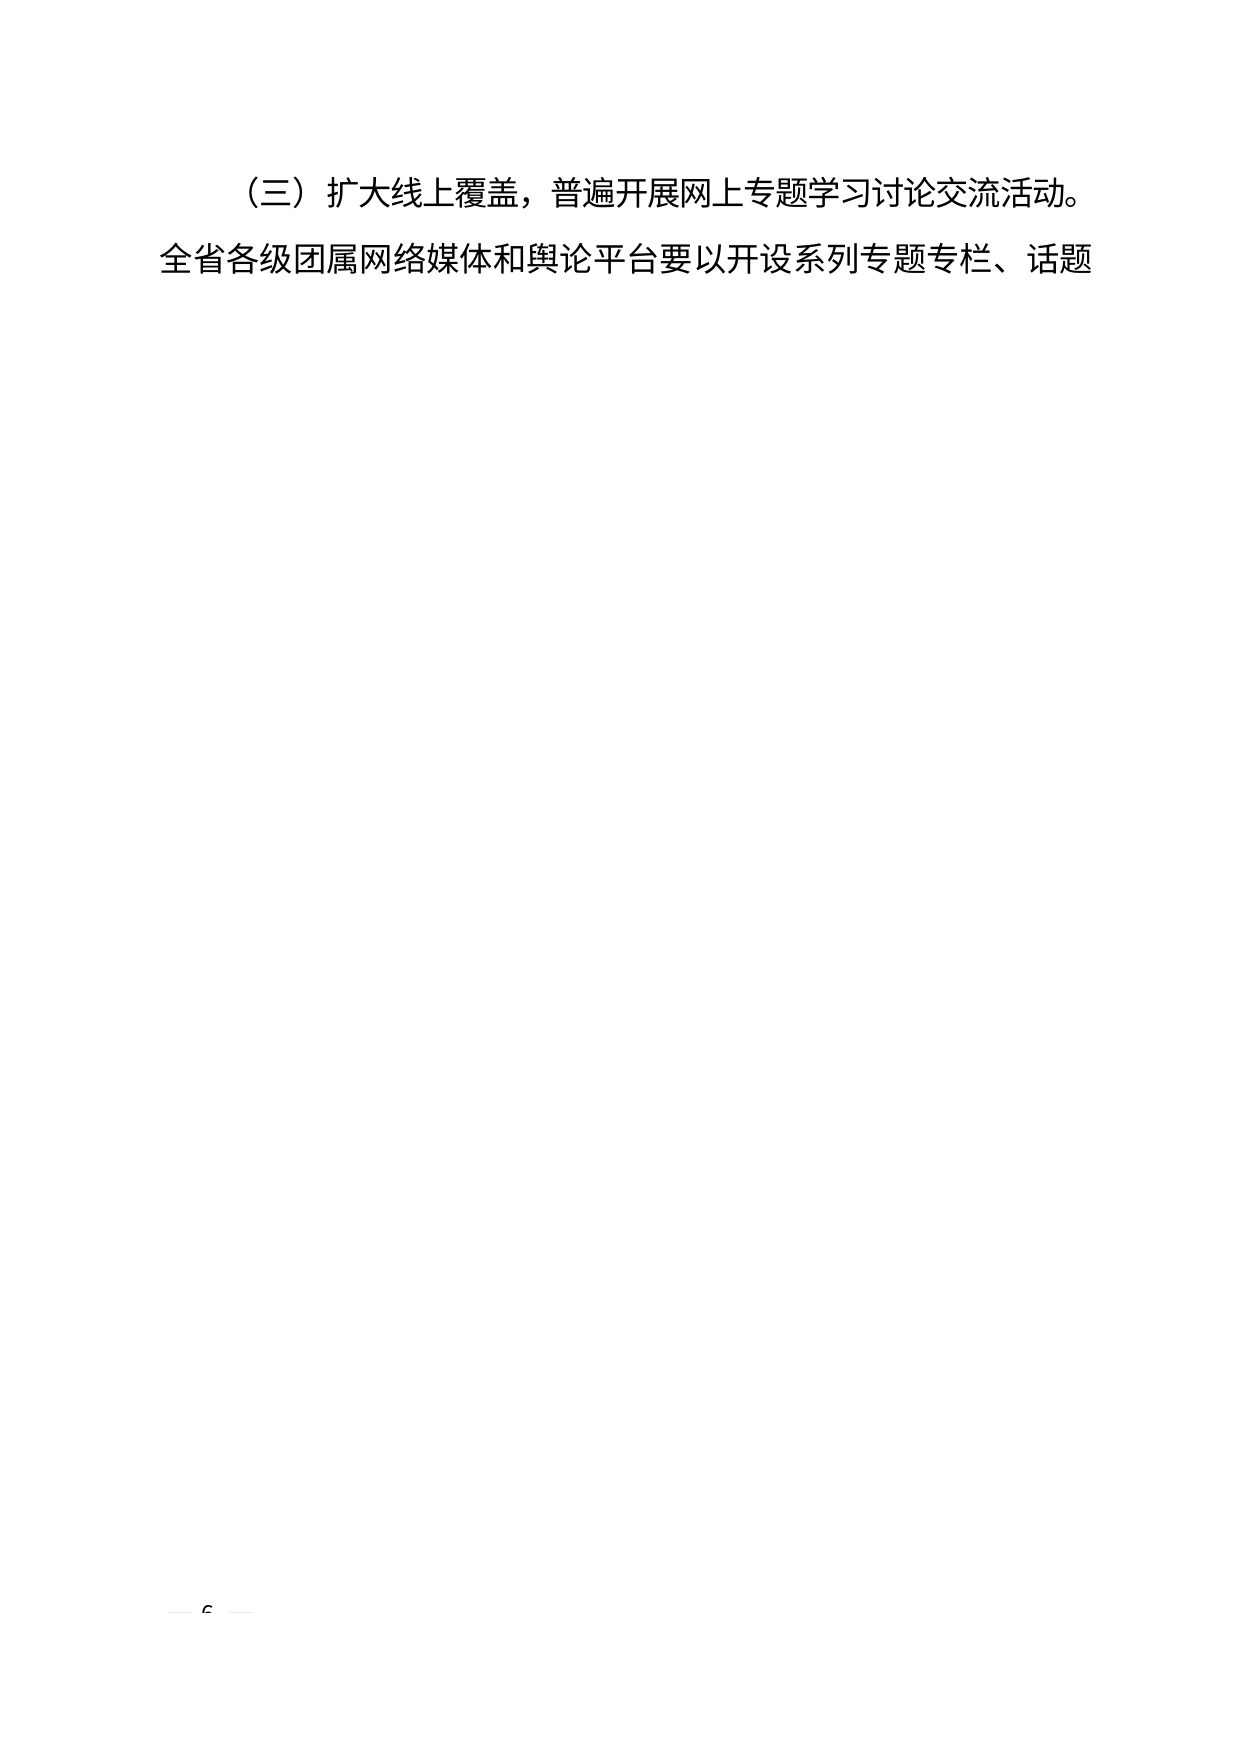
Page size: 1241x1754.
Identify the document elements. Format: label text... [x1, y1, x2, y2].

text （三）扩大线上覆盖，普遍开展网上专题学习讨论交流活动。 [226, 167, 1109, 215]
text 全省各级团属网络媒体和舆论平台要以开设系列专题专栏、话题 [159, 233, 1109, 281]
